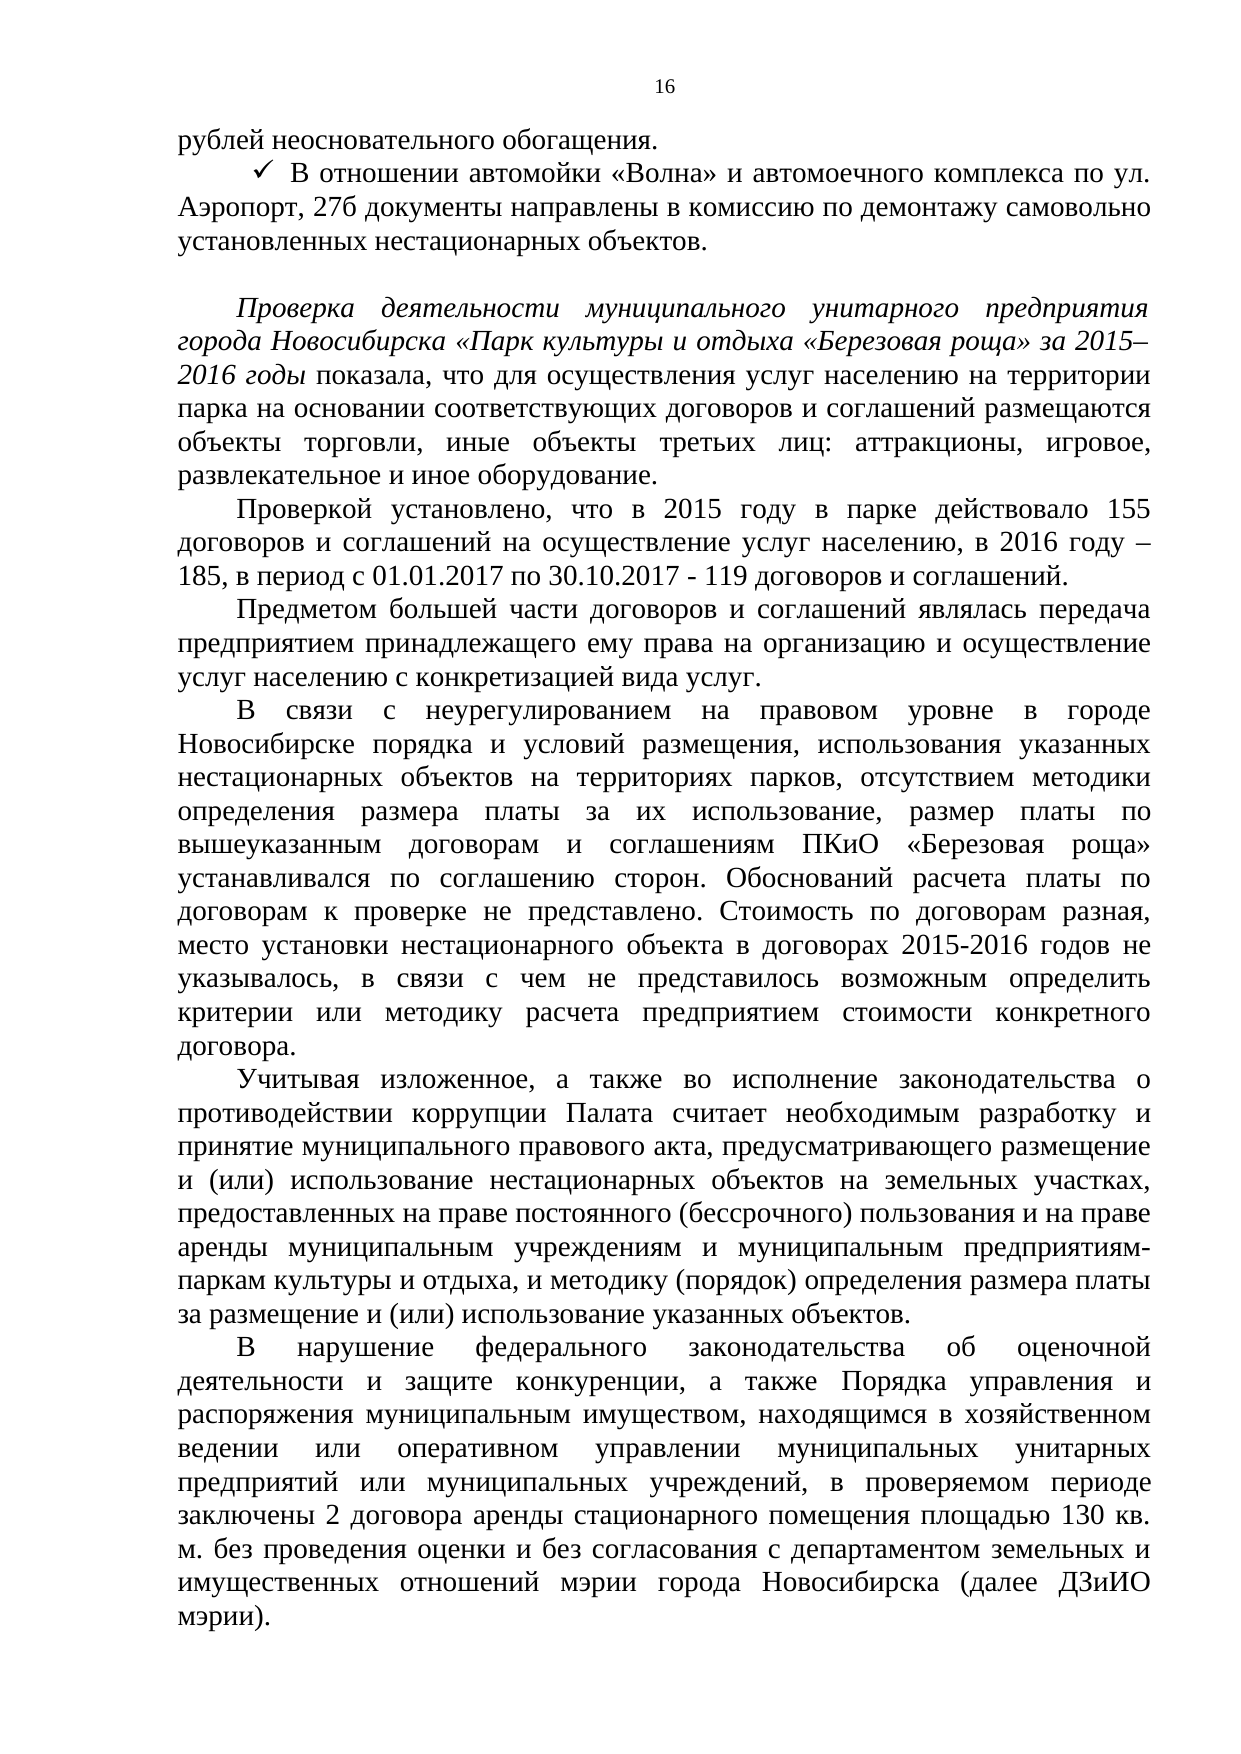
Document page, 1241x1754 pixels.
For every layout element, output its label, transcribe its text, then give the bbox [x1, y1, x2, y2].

text Учитывая изложенное, а также во исполнение законодательства о противодействии коррупции Палата считает необходимым разработку и принятие муниципального правового акта, предусматривающего размещение и (или) использование нестационарных объектов на земельных участках, предоставленных на праве постоянного (бессрочного) пользования и на праве аренды муниципальным учреждениям и муниципальным предприятиям- паркам культуры и отдыха, и методику (порядок) определения размера платы за размещение и (или) использование указанных объектов. [177, 1061, 1152, 1329]
list В отношении автомойки «Волна» и автомоечного комплекса по ул. Аэропорт, 27б документы направлены в комиссию по демонтажу самовольно установленных нестационарных объектов. [177, 155, 1152, 256]
text Предметом большей части договоров и соглашений являлась передача предприятием принадлежащего ему права на организацию и осуществление услуг населению с конкретизацией вида услуг. [177, 592, 1152, 692]
text Проверкой установлено, что в 2015 году в парке действовало 155 договоров и соглашений на осуществление услуг населению, в 2016 году – 185, в период с 01.01.2017 по 30.10.2017 - 119 договоров и соглашений. [177, 491, 1152, 592]
text В связи с неурегулированием на правовом уровне в городе Новосибирске порядка и условий размещения, использования указанных нестационарных объектов на территориях парков, отсутствием методики определения размера платы за их использование, размер платы по вышеуказанным договорам и соглашениям ПКиО «Березовая роща» устанавливался по соглашению сторон. Обоснований расчета платы по договорам к проверке не представлено. Стоимость по договорам разная, место установки нестационарного объекта в договорах 2015-2016 годов не указывалось, в связи с чем не представилось возможным определить критерии или методику расчета предприятием стоимости конкретного договора. [177, 692, 1152, 1061]
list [177, 122, 1152, 155]
text В нарушение федерального законодательства об оценочной деятельности и защите конкуренции, а также Порядка управления и распоряжения муниципальным имуществом, находящимся в хозяйственном ведении или оперативном управлении муниципальных унитарных предприятий или муниципальных учреждений, в проверяемом периоде заключены 2 договора аренды стационарного помещения площадью 130 кв. м. без проведения оценки и без согласования с департаментом земельных и имущественных отношений мэрии города Новосибирска (далее ДЗиИО мэрии). [177, 1329, 1152, 1631]
text Проверка деятельности муниципального унитарного предприятия города Новосибирска «Парк культуры и отдыха «Березовая роща» за 2015–2016 годы показала, что для осуществления услуг населению на территории парка на основании соответствующих договоров и соглашений размещаются объекты торговли, иные объекты третьих лиц: аттракционы, игровое, развлекательное и иное оборудование. [177, 290, 1152, 491]
